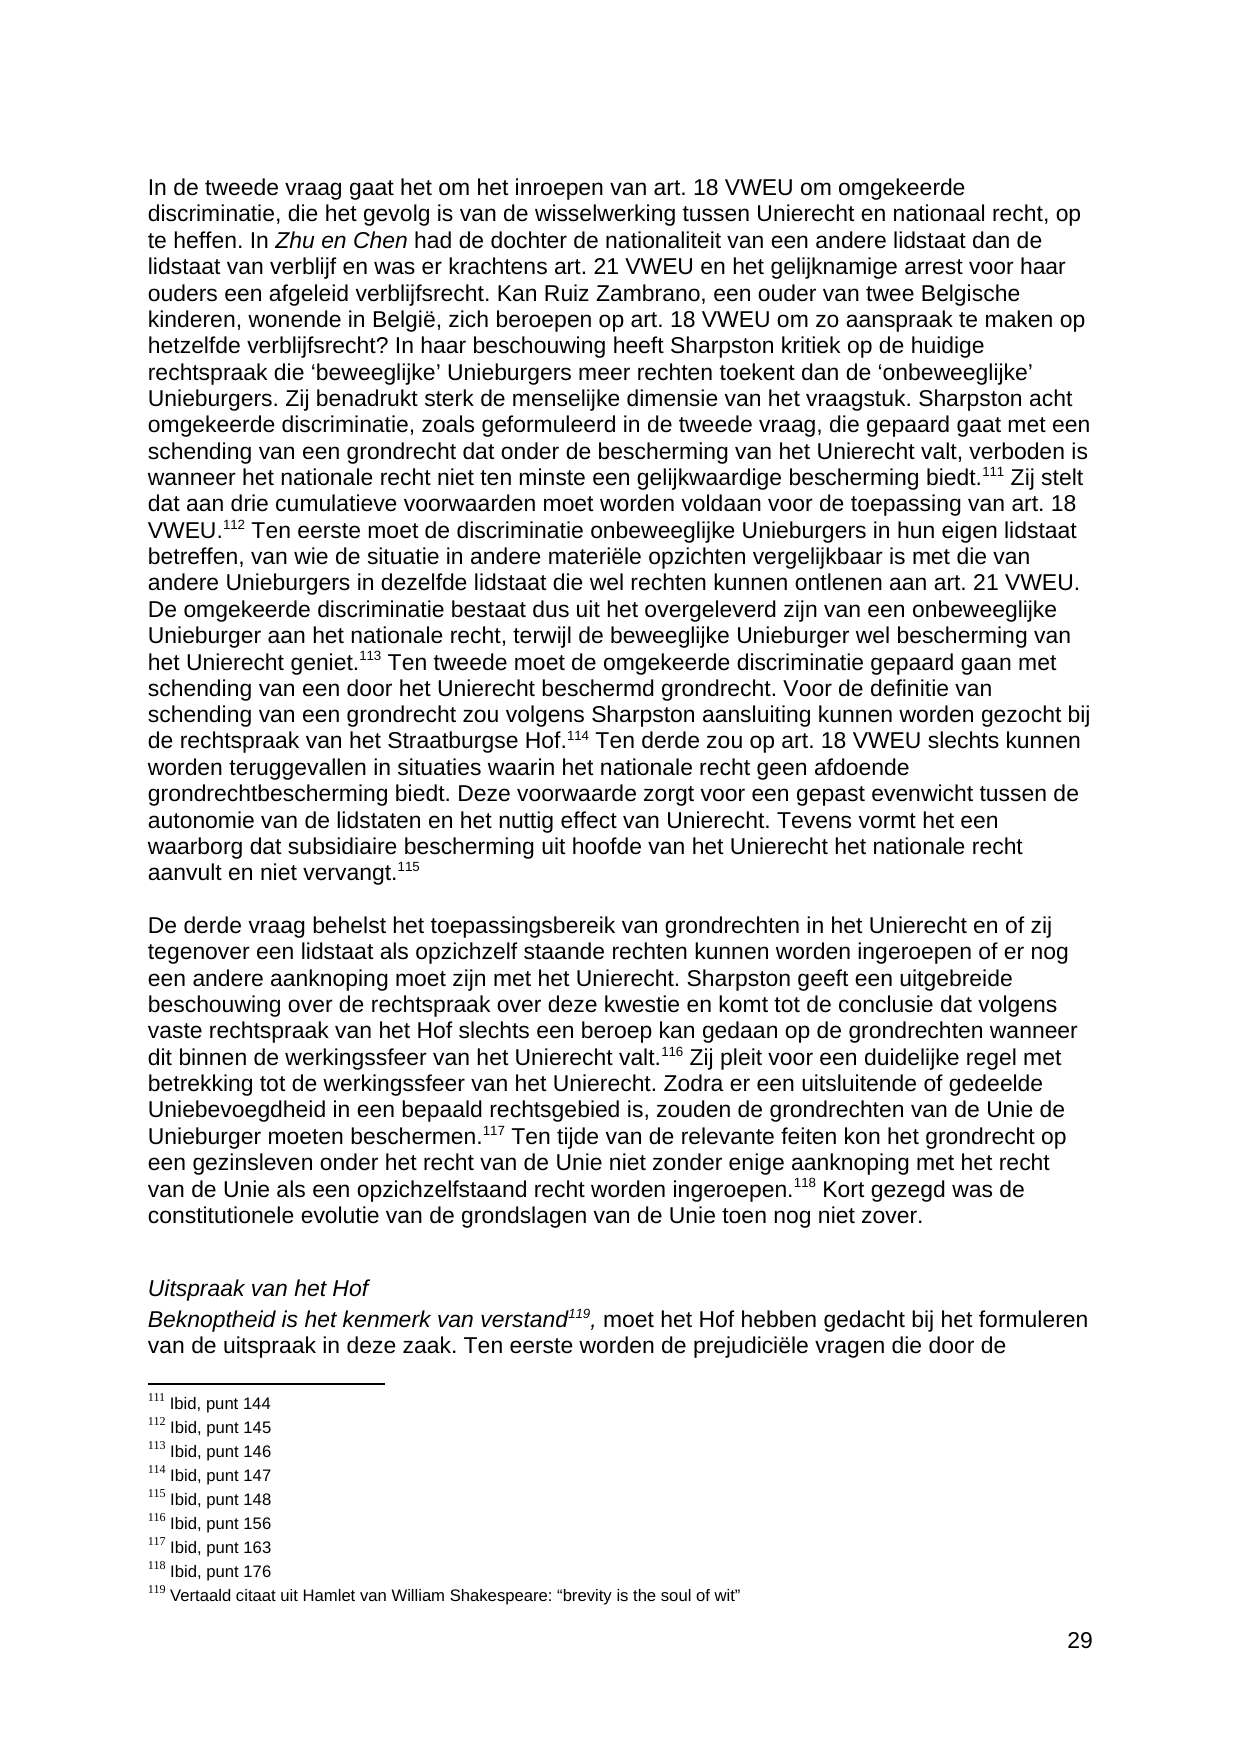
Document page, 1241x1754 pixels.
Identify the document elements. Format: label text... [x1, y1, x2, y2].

subtitle Uitspraak van het Hof [148, 1275, 1092, 1302]
text In de tweede vraag gaat het om het inroepen van art. 18 VWEU om omgekeerde discriminatie, die het gevolg is van de wisselwerking tussen Unierecht en nationaal recht, op te heffen. In Zhu en Chen had de dochter de nationaliteit van een andere lidstaat dan de lidstaat van verblijf en was er krachtens art. 21 VWEU en het gelijknamige arrest voor haar ouders een afgeleid verblijfsrecht. Kan Ruiz Zambrano, een ouder van twee Belgische kinderen, wonende in België, zich beroepen op art. 18 VWEU om zo aanspraak te maken op hetzelfde verblijfsrecht? In haar beschouwing heeft Sharpston kritiek op de huidige rechtspraak die ‘beweeglijke’ Unieburgers meer rechten toekent dan de ‘onbeweeglijke’ Unieburgers. Zij benadrukt sterk de menselijke dimensie van het vraagstuk. Sharpston acht omgekeerde discriminatie, zoals geformuleerd in de tweede vraag, die gepaard gaat met een schending van een grondrecht dat onder de bescherming van het Unierecht valt, verboden is wanneer het nationale recht niet ten minste een gelijkwaardige bescherming biedt. Zij stelt dat aan drie cumulatieve voorwaarden moet worden voldaan voor de toepassing van art. 18 VWEU. Ten eerste moet de discriminatie onbeweeglijke Unieburgers in hun eigen lidstaat betreffen, van wie de situatie in andere materiële opzichten vergelijkbaar is met die van andere Unieburgers in dezelfde lidstaat die wel rechten kunnen ontlenen aan art. 21 VWEU. De omgekeerde discriminatie bestaat dus uit het overgeleverd zijn van een onbeweeglijke Unieburger aan het nationale recht, terwijl de beweeglijke Unieburger wel bescherming van het Unierecht geniet. Ten tweede moet de omgekeerde discriminatie gepaard gaan met schending van een door het Unierecht beschermd grondrecht. Voor de definitie van schending van een grondrecht zou volgens Sharpston aansluiting kunnen worden gezocht bij de rechtspraak van het Straatburgse Hof. Ten derde zou op art. 18 VWEU slechts kunnen worden teruggevallen in situaties waarin het nationale recht geen afdoende grondrechtbescherming biedt. Deze voorwaarde zorgt voor een gepast evenwicht tussen de autonomie van de lidstaten en het nuttig effect van Unierecht. Tevens vormt het een waarborg dat subsidiaire bescherming uit hoofde van het Unierecht het nationale recht aanvult en niet vervangt. [148, 174, 1092, 886]
text De derde vraag behelst het toepassingsbereik van grondrechten in het Unierecht en of zij tegenover een lidstaat als opzichzelf staande rechten kunnen worden ingeroepen of er nog een andere aanknoping moet zijn met het Unierecht. Sharpston geeft een uitgebreide beschouwing over de rechtspraak over deze kwestie en komt tot de conclusie dat volgens vaste rechtspraak van het Hof slechts een beroep kan gedaan op de grondrechten wanneer dit binnen de werkingssfeer van het Unierecht valt. Zij pleit voor een duidelijke regel met betrekking tot de werkingssfeer van het Unierecht. Zodra er een uitsluitende of gedeelde Uniebevoegdheid in een bepaald rechtsgebied is, zouden de grondrechten van de Unie de Unieburger moeten beschermen. Ten tijde van de relevante feiten kon het grondrecht op een gezinsleven onder het recht van de Unie niet zonder enige aanknoping met het recht van de Unie als een opzichzelfstaand recht worden ingeroepen. Kort gezegd was de constitutionele evolutie van de grondslagen van de Unie toen nog niet zover. [148, 912, 1092, 1228]
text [148, 1306, 1092, 1358]
